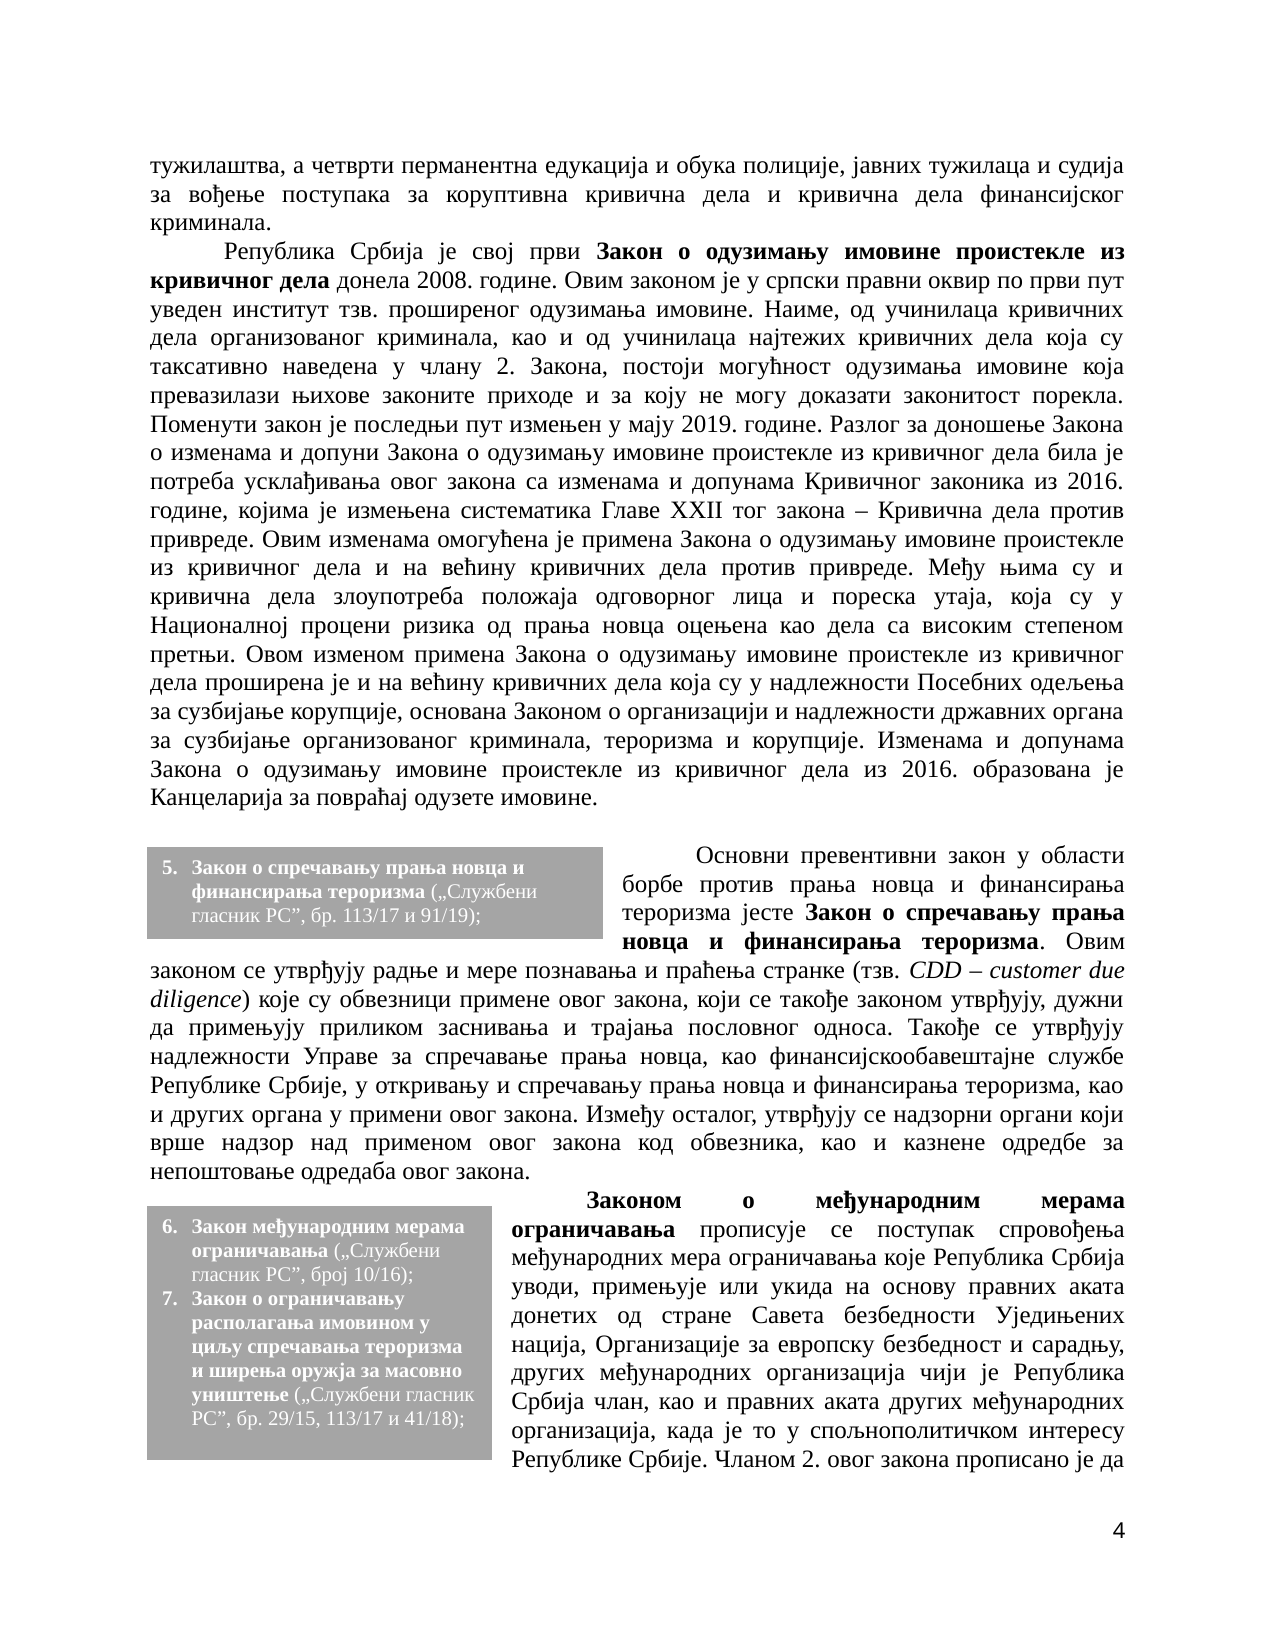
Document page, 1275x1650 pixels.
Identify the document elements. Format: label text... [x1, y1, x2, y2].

text Република Србија је свој први Закон о одузимању имовине проистекле из кривичног дела донела 2008. године. Овим законом је у српски правни оквир по први пут уведен институт тзв. проширеног одузимања имовине. Наиме, од учинилаца кривичних дела организованог криминала, као и од учинилаца најтежих кривичних дела која су таксативно наведена у члану 2. Закона, постоји могућност одузимања имовине која превазилази њихове законите приходе и за коју не могу доказати законитост порекла. Поменути закон је последњи пут измењен у мају 2019. године. Разлог за доношење Закона о изменама и допуни Закона о одузимању имовине проистекле из кривичног дела била је потреба усклађивања овог закона са изменама и допунама Кривичног законика из 2016. године, којима је измењена систематика Главе ХХII тог закона – Кривична дела против привреде. Овим изменама омогућена је примена Закона о одузимању имовине проистекле из кривичног дела и на већину кривичних дела против привреде. Међу њима су и кривична дела злоупотреба положаја одговорног лица и пореска утаја, која су у Националној процени ризика од прања новца оцењена као дела са високим степеном претњи. Овом изменом примена Закона о одузимању имовине проистекле из кривичног дела проширена је и на већину кривичних дела која су у надлежности Посебних одељења за сузбијање корупције, основана Законом о организацији и надлежности државних органа за сузбијање организованог криминала, тероризма и корупције. Изменама и допунама Закона о одузимању имовине проистекле из кривичног дела из 2016. образована је Канцеларија за повраћај одузете имовине. [150, 236, 1125, 811]
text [150, 150, 1125, 236]
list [150, 1185, 1125, 1472]
list Основни превентивни закон у области борбе против прања новца и финансирања тероризма јесте Закон о спречавању прања новца и финансирања тероризма. Овим законом се утврђују радње и мере познавања и праћења странке (тзв. CDD – customer due diligence) које су обвезници примене овог закона, који се такође законом утврђују, дужни да примењују приликом заснивања и трајања пословног односа. Такође се утврђују надлежности Управе за спречавање прања новца, као финансијскообавештајне службе Републике Србије, у откривању и спречавању прања новца и финансирања тероризма, као и других органа у примени овог закона. Између осталог, утврђују се надзорни органи који врше надзор над применом овог закона код обвезника, као и казнене одредбе за непоштовање одредаба овог закона. [150, 840, 1125, 1185]
